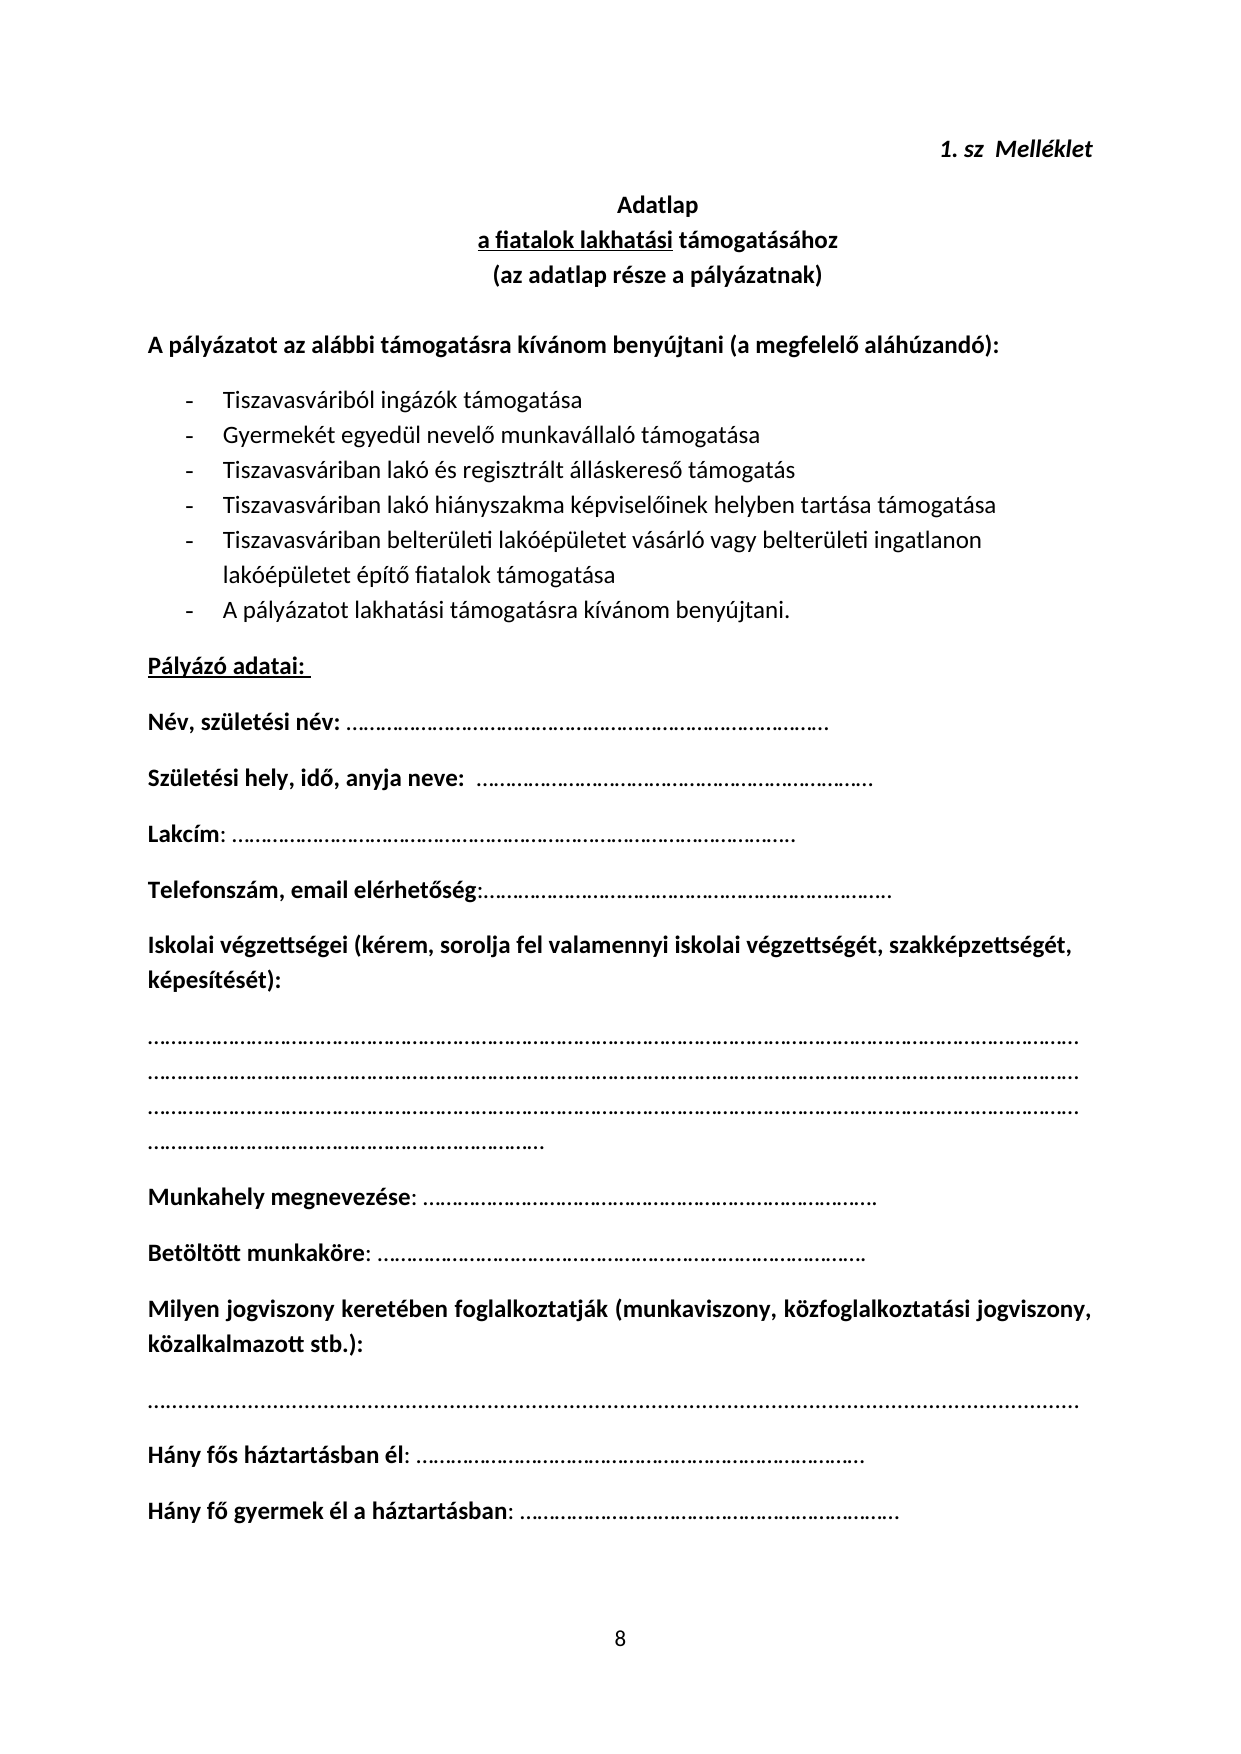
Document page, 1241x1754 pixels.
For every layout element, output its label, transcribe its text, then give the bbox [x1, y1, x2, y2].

text Pályázó adatai: [148, 650, 1093, 681]
list Tiszavasváriban lakó és regisztrált álláskereső támogatás [185, 454, 1093, 485]
text Név, születési név: ………………………………………………………………………… [148, 706, 1093, 737]
text A pályázatot az alábbi támogatásra kívánom benyújtani (a megfelelő aláhúzandó): [148, 329, 1093, 359]
text Iskolai végzettségei (kérem, sorolja fel valamennyi iskolai végzettségét, szakképzettségét, képesítését): [148, 929, 1093, 995]
text …................................................................................................................................................. [148, 1384, 1093, 1414]
list Tiszavasváriból ingázók támogatása [185, 384, 1093, 415]
text Hány fő gyermek él a háztartásban: ………………………………………………………… [148, 1495, 1093, 1526]
list Tiszavasváriban belterületi lakóépületet vásárló vagy belterületi ingatlanon lakóépületet építő fiatalok támogatása [185, 524, 1093, 590]
text (az adatlap része a pályázatnak) [223, 259, 1093, 289]
text Lakcím: …………………………………………………………………………………….. [148, 818, 1093, 848]
text Születési hely, idő, anyja neve: …………………………………………………………… [148, 762, 1093, 793]
text …………………………………………………………………………………………………………………………………………………………………………………………………………………………………………………………………………………………………………………………………………………………………………………………………………………………………………………………………………………………………………… [148, 1020, 1093, 1156]
text Hány fős háztartásban él: …………………………………………………………………… [148, 1439, 1093, 1470]
list Tiszavasváriban lakó hiányszakma képviselőinek helyben tartása támogatása [185, 489, 1093, 520]
text 1. sz Melléklet [148, 133, 1093, 163]
text Milyen jogviszony keretében foglalkoztatják (munkaviszony, közfoglalkoztatási jogviszony, közalkalmazott stb.): [148, 1293, 1093, 1358]
list A pályázatot lakhatási támogatásra kívánom benyújtani. [185, 594, 1093, 625]
text Telefonszám, email elérhetőség:…………………………………………………………….. [148, 874, 1093, 904]
text Munkahely megnevezése: ……………………………………………………………………. [148, 1181, 1093, 1212]
text Betöltött munkaköre: …………………………………………………………………………. [148, 1237, 1093, 1268]
list Gyermekét egyedül nevelő munkavállaló támogatása [185, 419, 1093, 450]
text Adatlap [223, 189, 1093, 219]
text a fiatalok lakhatási támogatásához [223, 224, 1093, 254]
